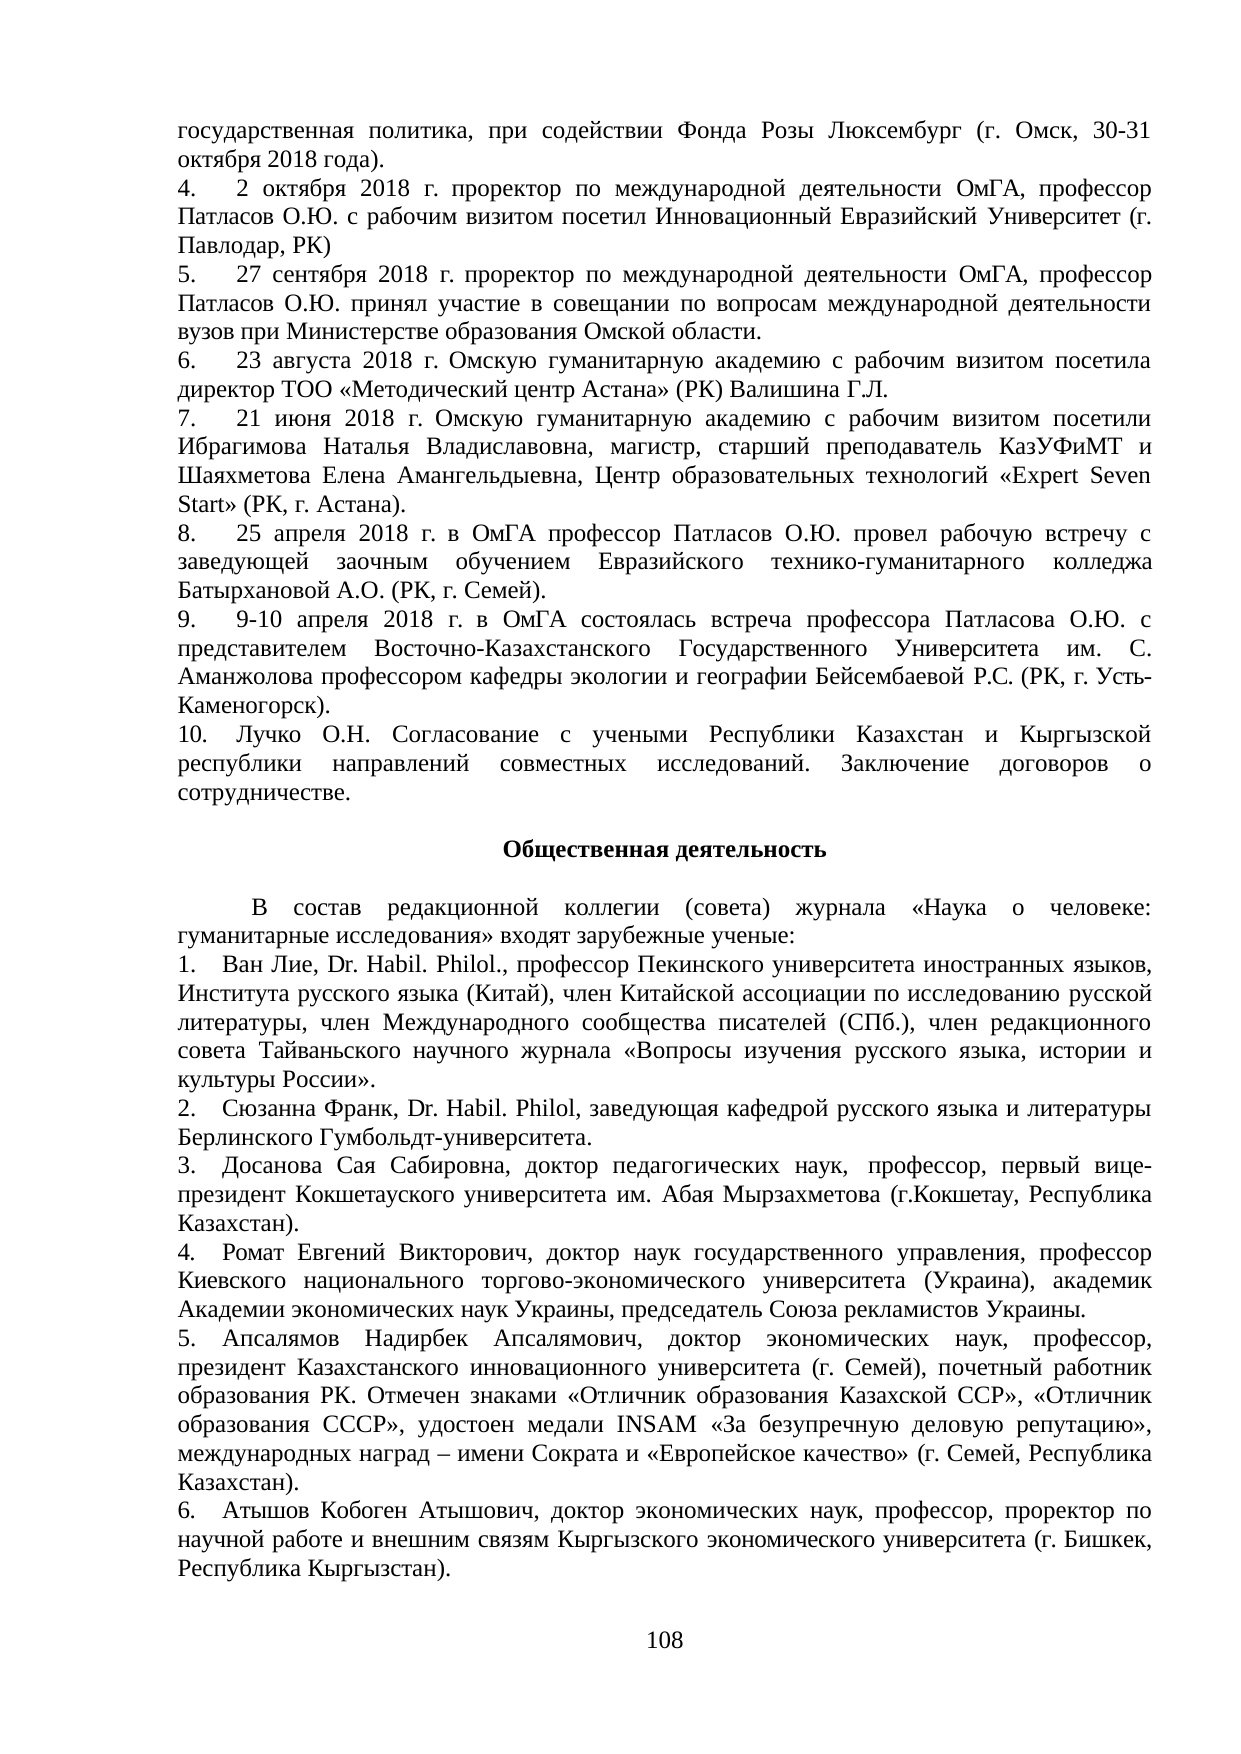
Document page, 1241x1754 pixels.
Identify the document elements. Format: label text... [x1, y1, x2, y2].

list Атышoв Кобоген Атышович, доктор экономических наук, профессор, проректор по научной работе и внешним связям Кыргызского экономического университета (г. Бишкек, Республика Кыргызстан). [177, 1495, 1152, 1582]
list 25 апреля 2018 г. в ОмГА профессор Патласов О.Ю. провел рабочую встречу с заведующей заочным обучением Евразийского технико-гуманитарного колледжа Батырхановой А.О. (РК, г. Семей). [177, 518, 1152, 604]
list 21 июня 2018 г. Омскую гуманитарную академию с рабочим визитом посетили Ибрагимова Наталья Владиславовна, магистр, старший преподаватель КазУФиМТ и Шаяхметова Елена Амангельдыевна, Центр образовательных технологий «Expert Seven Start» (РК, г. Астана). [177, 403, 1152, 518]
list Апсалямов Надирбек Апсалямович, доктор экономических наук, профессор, президент Казахстанского инновационного университета (г. Семей), почетный работник образования РК. Отмечен знаками «Отличник образования Казахской ССР», «Отличник образования СССР», удостоен медали INSAM «За безупречную деловую репутацию», международных наград – имени Сократа и «Европейское качество» (г. Семей, Республика Казахстан). [177, 1323, 1152, 1495]
text Общественная деятельность [295, 834, 1034, 863]
text В состав редакционной коллегии (совета) журнала «Наука о человеке: гуманитарные исследования» входят зарубежные ученые: [177, 892, 1152, 949]
list 2 октября 2018 г. проректор по международной деятельности ОмГА, профессор Патласов О.Ю. с рабочим визитом посетил Инновационный Евразийский Университет (г. Павлодар, РК) [177, 173, 1152, 259]
list 23 августа 2018 г. Омскую гуманитарную академию с рабочим визитом посетила директор ТОО «Методический центр Астана» (РК) Валишина Г.Л. [177, 345, 1152, 403]
list Досанова Сая Сабировна, доктор педагогических наук, профессор, первый вице- президент Кокшетауского университета им. Абая Мырзахметова (г.Кокшетау, Республика Казахстан). [177, 1150, 1152, 1237]
list Ромат Евгений Викторович, доктор наук государственного управления, профессор Киевского национального торгово-экономического университета (Украина), академик Академии экономических наук Украины, председатель Союза рекламистов Украины. [177, 1237, 1152, 1323]
list Сюзанна Франк, Dr. Habil. Philol, заведующая кафедрой русского языка и литературы Берлинского Гумбольдт-университета. [177, 1093, 1152, 1150]
list 9-10 апреля 2018 г. в ОмГА состоялась встреча профессора Патласова О.Ю. с представителем Восточно-Казахстанского Государственного Университета им. С. Аманжолова профессором кафедры экологии и географии Бейсембаевой Р.С. (РК, г. Усть- Каменогорск). [177, 604, 1152, 719]
list Лучко О.Н. Согласование с учеными Республики Казахстан и Кыргызской республики направлений совместных исследований. Заключение договоров о сотрудничестве. [177, 719, 1152, 805]
list Ван Лие, Dr. Habil. Philol., профессор Пекинского университета иностранных языков, Института русского языка (Китай), член Китайской ассоциации по исследованию русской литературы, член Международного сообщества писателей (СПб.), член редакционного совета Тайваньского научного журнала «Вопросы изучения русского языка, истории и культуры России». [177, 949, 1152, 1093]
text государственная политика, при содействии Фонда Розы Люксембург (г. Омск, 30-31 октября 2018 года). [177, 115, 1152, 173]
list 27 сентября 2018 г. проректор по международной деятельности ОмГА, профессор Патласов О.Ю. принял участие в совещании по вопросам международной деятельности вузов при Министерстве образования Омской области. [177, 259, 1152, 345]
